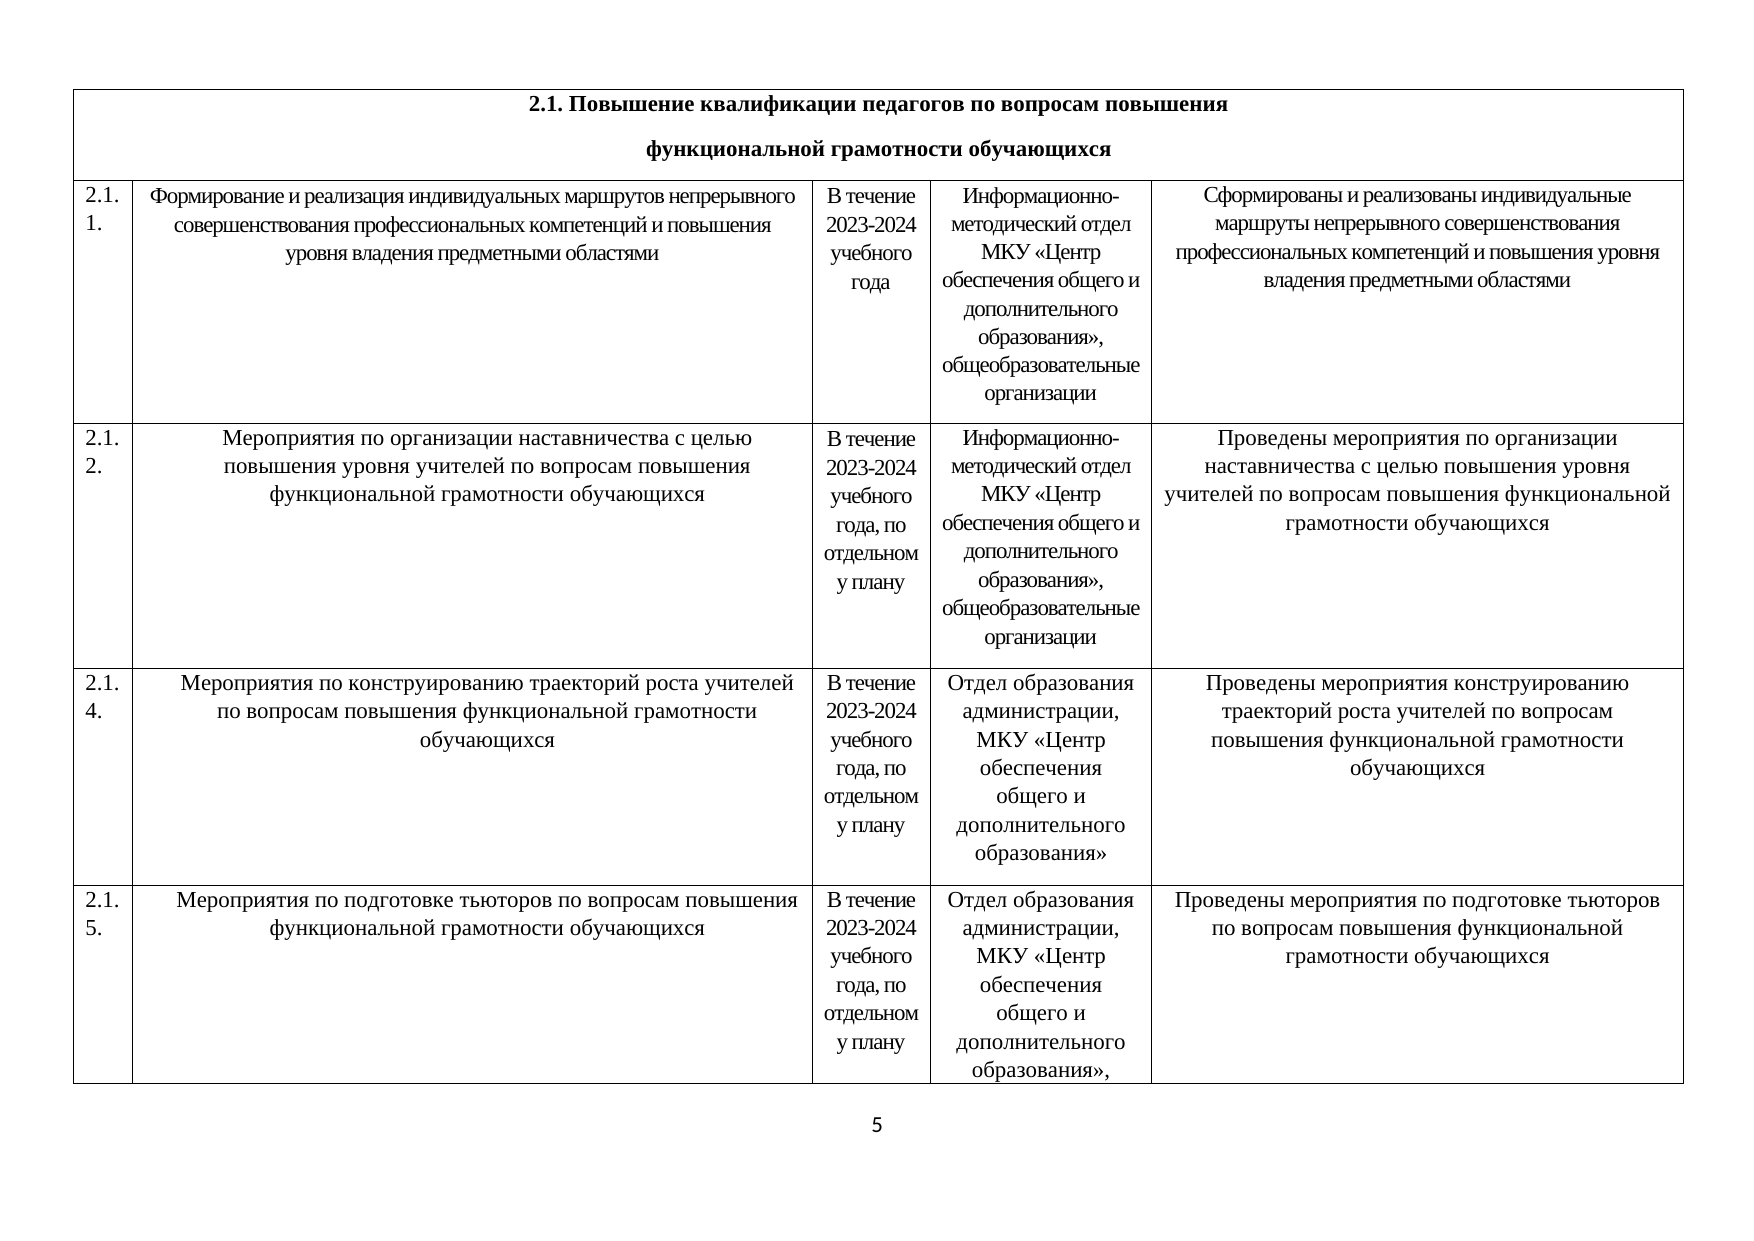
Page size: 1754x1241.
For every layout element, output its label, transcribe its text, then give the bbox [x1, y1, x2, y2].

table_cell 2.1.1. [74, 181, 132, 423]
table_cell Формирование и реализация индивидуальных маршрутов непрерывного совершенствования профессиональных компетенций и повышения уровня владения предметными областями [133, 181, 812, 423]
table_cell В течение 2023-2024 учебного года [813, 181, 930, 423]
table_cell Мероприятия по организации наставничества с целью повышения уровня учителей по вопросам повышения функциональной грамотности обучающихся [133, 424, 812, 668]
table_cell В течение 2023-2024 учебного года, по отдельному плану [813, 424, 930, 668]
table_cell Мероприятия по конструированию траекторий роста учителей по вопросам повышения функциональной грамотности обучающихся [133, 669, 812, 884]
table_cell Проведены мероприятия конструированию траекторий роста учителей по вопросам повышения функциональной грамотности обучающихся [1152, 669, 1683, 884]
table_cell Информационно-методический отдел МКУ «Центр обеспечения общего и дополнительного образования», общеобразовательные организации [931, 181, 1151, 423]
table_cell Проведены мероприятия по организации наставничества с целью повышения уровня учителей по вопросам повышения функциональной грамотности обучающихся [1152, 424, 1683, 668]
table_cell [133, 886, 812, 1083]
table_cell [813, 886, 930, 1083]
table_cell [1152, 886, 1683, 1083]
table_cell Информационно-методический отдел МКУ «Центр обеспечения общего и дополнительного образования», общеобразовательные организации [931, 424, 1151, 668]
table_cell Отдел образования администрации, МКУ «Центр обеспечения общего и дополнительного образования» [931, 669, 1151, 884]
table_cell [931, 886, 1151, 1083]
table_cell В течение 2023-2024 учебного года, по отдельному плану [813, 669, 930, 884]
table_cell Сформированы и реализованы индивидуальные маршруты непрерывного совершенствования профессиональных компетенций и повышения уровня владения предметными областями [1152, 181, 1683, 423]
table_cell 2.1.4. [74, 669, 132, 884]
table_cell 2.1.2. [74, 424, 132, 668]
table_cell 2.1.5. [74, 886, 132, 1083]
table_cell 2.1. Повышение квалификации педагогов по вопросам повышения функциональной грамотности обучающихся [74, 90, 1683, 180]
